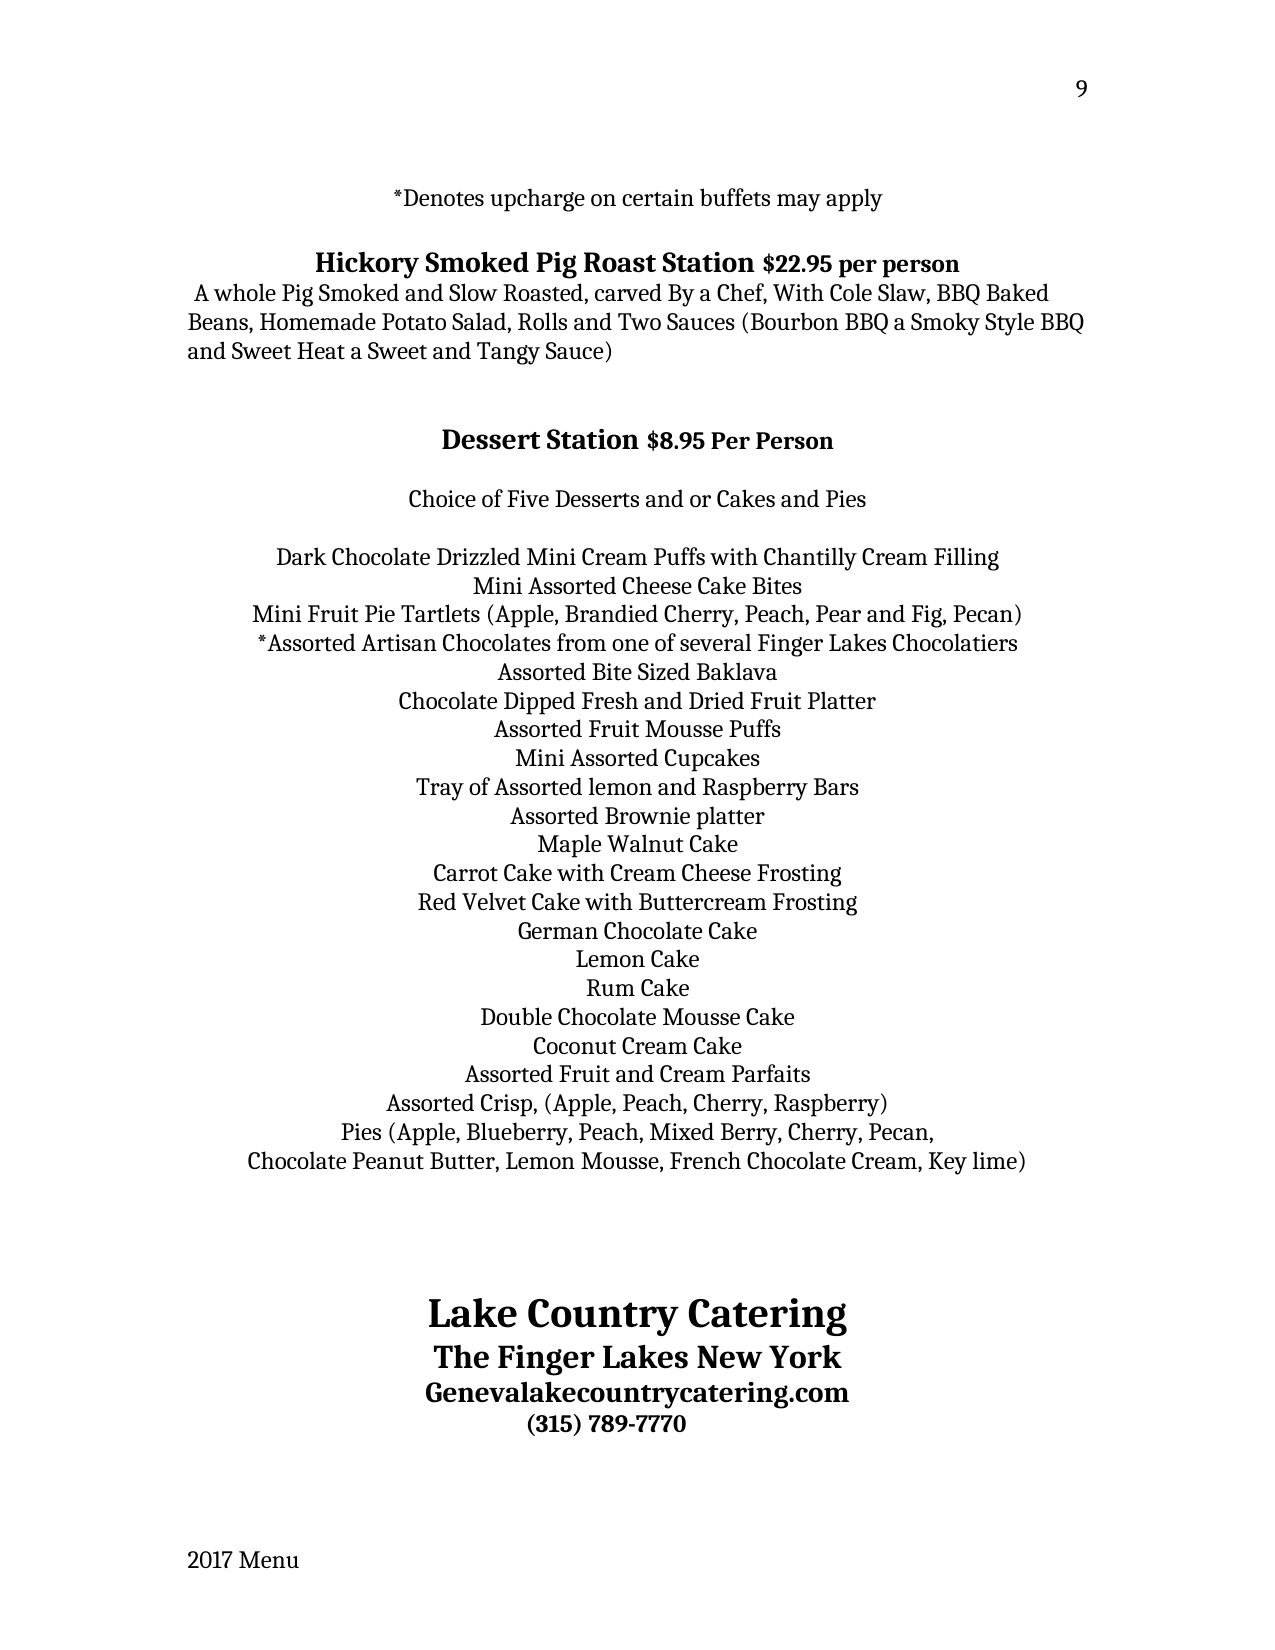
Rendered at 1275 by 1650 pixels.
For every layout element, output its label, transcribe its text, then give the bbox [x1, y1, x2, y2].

text Coconut Cream Cake [187, 1032, 1087, 1060]
text Lake Country Catering [187, 1290, 1087, 1338]
text Lemon Cake [187, 945, 1087, 974]
text Pies (Apple, Blueberry, Peach, Mixed Berry, Cherry, Pecan, [187, 1118, 1087, 1147]
text Mini Assorted Cupcakes [187, 744, 1087, 773]
text Assorted Bite Sized Baklava [187, 658, 1087, 687]
list (315) 789-7770 [300, 1410, 1087, 1439]
text Choice of Five Desserts and or Cakes and Pies [187, 485, 1087, 514]
text Hickory Smoked Pig Roast Station $22.95 per person [187, 246, 1087, 279]
text Rum Cake [187, 974, 1087, 1003]
text Maple Walnut Cake [187, 830, 1087, 859]
text Assorted Fruit Mousse Puffs [187, 715, 1087, 744]
text Chocolate Dipped Fresh and Dried Fruit Platter [187, 687, 1087, 715]
text Assorted Fruit and Cream Parfaits [187, 1060, 1087, 1089]
text The Finger Lakes New York [187, 1338, 1087, 1377]
text Double Chocolate Mousse Cake [187, 1003, 1087, 1032]
text Carrot Cake with Cream Cheese Frosting [187, 859, 1087, 888]
text Mini Assorted Cheese Cake Bites [187, 572, 1087, 600]
text *Denotes upcharge on certain buffets may apply [187, 183, 1087, 212]
text Dark Chocolate Drizzled Mini Cream Puffs with Chantilly Cream Filling [187, 543, 1087, 572]
text German Chocolate Cake [187, 917, 1087, 945]
text Tray of Assorted lemon and Raspberry Bars [187, 773, 1087, 802]
text Red Velvet Cake with Buttercream Frosting [187, 888, 1087, 917]
text Chocolate Peanut Butter, Lemon Mousse, French Chocolate Cream, Key lime) [187, 1147, 1087, 1175]
text *Assorted Artisan Chocolates from one of several Finger Lakes Chocolatiers [187, 629, 1087, 658]
text A whole Pig Smoked and Slow Roasted, carved By a Chef, With Cole Slaw, BBQ Baked Beans, Homemade Potato Salad, Rolls and Two Sauces (Bourbon BBQ a Smoky Style BBQ and Sweet Heat a Sweet and Tangy Sauce) [187, 279, 1087, 366]
text Assorted Crisp, (Apple, Peach, Cherry, Raspberry) [187, 1089, 1087, 1118]
text Genevalakecountrycatering.com [187, 1377, 1087, 1410]
text Mini Fruit Pie Tartlets (Apple, Brandied Cherry, Peach, Pear and Fig, Pecan) [187, 600, 1087, 629]
text Dessert Station $8.95 Per Person [187, 423, 1087, 457]
text Assorted Brownie platter [187, 802, 1087, 830]
